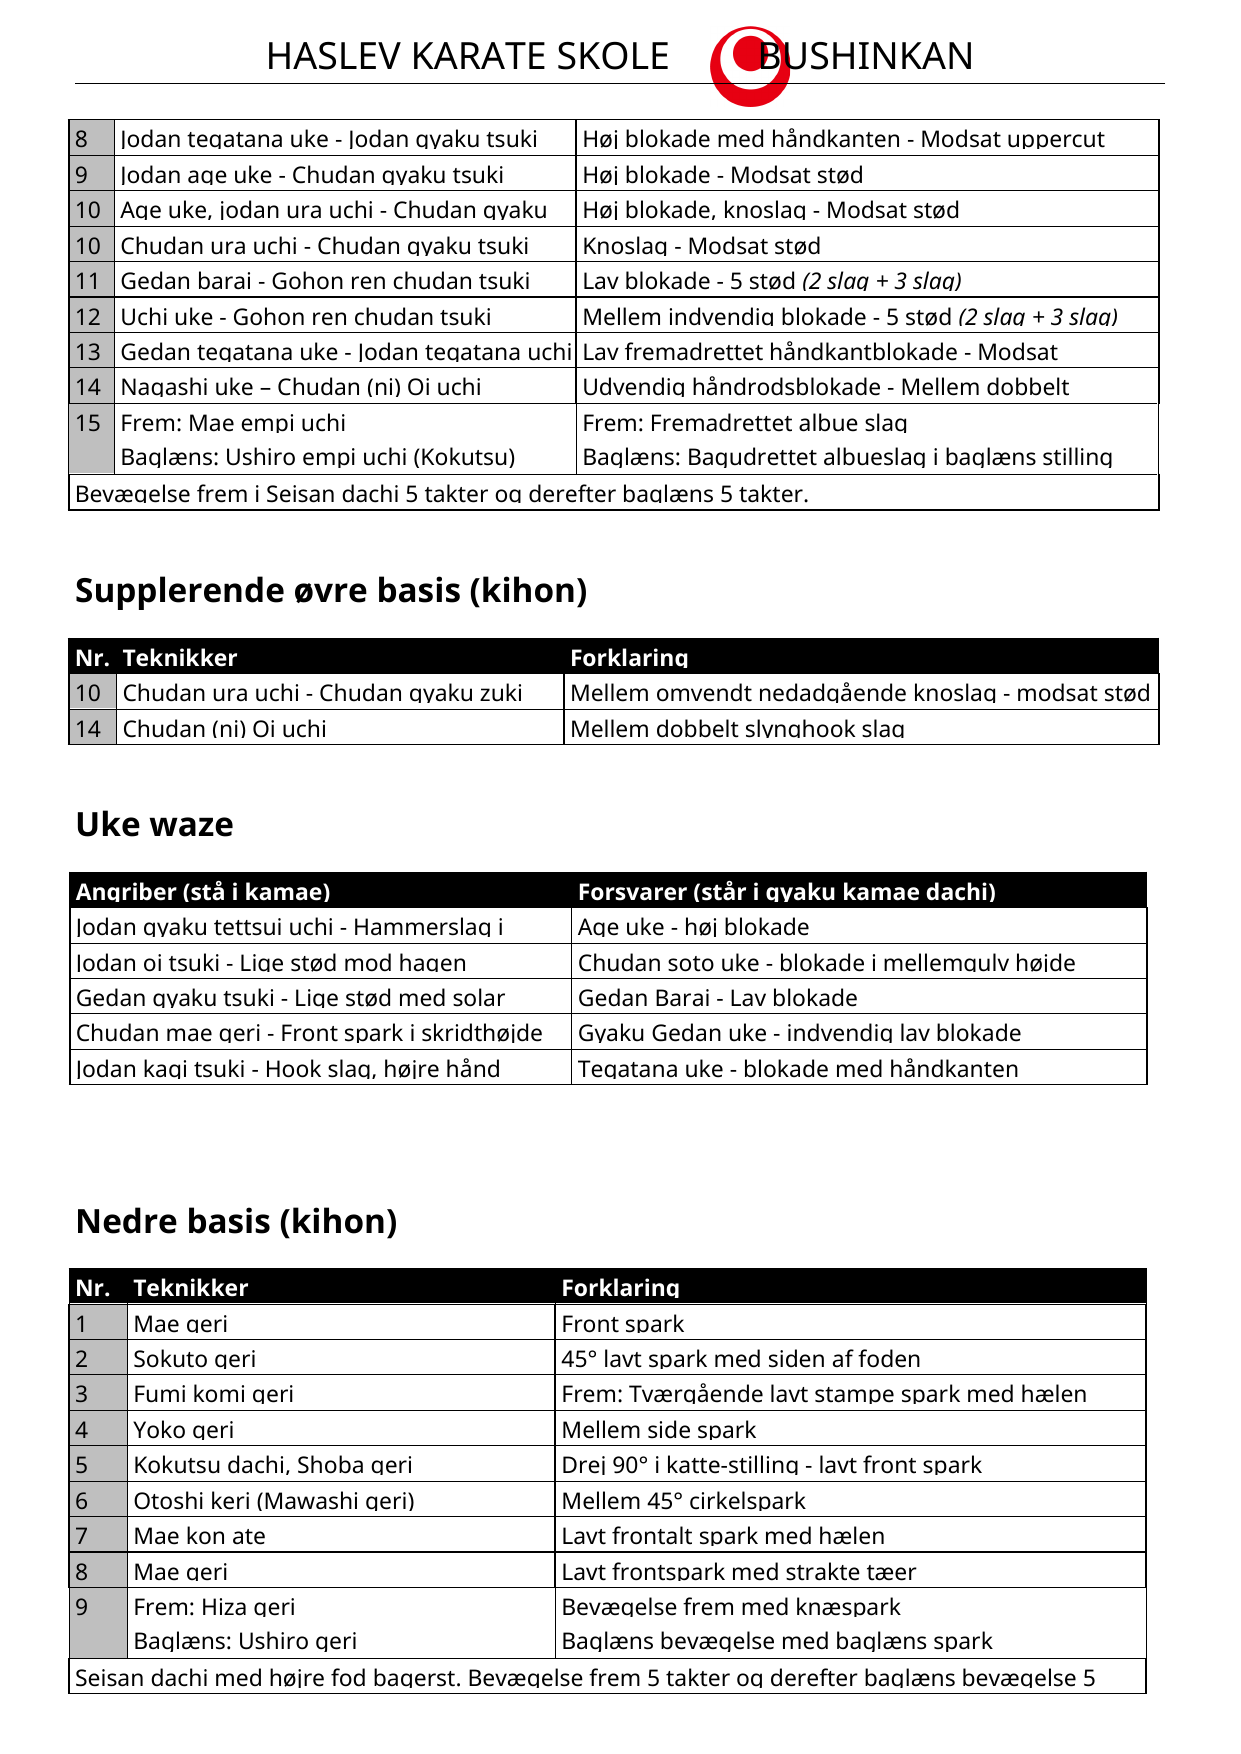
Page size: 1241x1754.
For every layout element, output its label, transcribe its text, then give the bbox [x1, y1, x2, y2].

text Supplerende øvre basis (kihon) [75, 567, 1165, 613]
table_cell Frem: Tværgående lavt stampe spark med hælen Baglæns: Fremadrettet stampe spark med hælen [556, 1375, 1145, 1410]
table_cell Gedan barai - Gohon ren chudan tsuki [115, 262, 575, 296]
table_header Forsvarer (står i gyaku kamae dachi) [572, 873, 1146, 907]
table_cell 9 [70, 1588, 127, 1622]
table_cell Mellem dobbelt slynghook slag [565, 710, 1158, 744]
table_cell Jodan gyaku tettsui uchi - Hammerslag i hovedhøjde [71, 908, 571, 942]
table_cell Bevægelse frem med knæspark [556, 1588, 1146, 1622]
table_header Forklaring [564, 639, 1158, 673]
table_cell Mellem indvendig blokade - 5 stød (2 slag + 3 slag) [577, 298, 1158, 332]
table_cell 8 [70, 120, 114, 155]
text Uke waze [75, 801, 1165, 847]
table_cell 15 [69, 404, 114, 438]
table_cell [70, 1622, 127, 1658]
table_cell Nagashi uke – Chudan (ni) Oi uchi [115, 368, 575, 403]
table_cell 10a [70, 227, 114, 261]
table_cell Høj blokade - Modsat stød [577, 156, 1158, 190]
table_cell Sokuto geri [128, 1340, 554, 1374]
table_cell Jodan kagi tsuki - Hook slag, højre hånd [71, 1050, 571, 1084]
table_cell Fumi komi geri [128, 1375, 554, 1410]
table_header Teknikker [128, 1269, 555, 1303]
table_cell Otoshi keri (Mawashi geri) [128, 1482, 554, 1516]
table_cell Front spark [556, 1305, 1145, 1339]
table_cell Mae geri [128, 1305, 554, 1339]
table_cell Mae kon ate [128, 1517, 554, 1551]
table_cell 45° lavt spark med siden af foden [556, 1340, 1145, 1374]
table_cell Knoslag - Modsat stød [577, 227, 1158, 261]
table_cell Udvendig håndrodsblokade - Mellem dobbelt slynghook slag [577, 368, 1158, 403]
picture [710, 84, 791, 107]
table_header Nr. [70, 1269, 127, 1303]
table_cell Frem: Fremadrettet albue slag [577, 403, 1158, 438]
table_cell 6 [70, 1482, 127, 1516]
table_header Teknikker [117, 639, 563, 673]
table_cell Chudan ura uchi - Chudan gyaku tsuki [115, 227, 575, 261]
text Nedre basis (kihon) [75, 1198, 1165, 1243]
table_cell Baglæns: Bagudrettet albueslag i baglæns stilling [577, 438, 1158, 473]
table_cell 2 [70, 1340, 127, 1374]
table_cell Høj blokade, knoslag - Modsat stød [577, 191, 1158, 226]
table_cell Mellem side spark [556, 1411, 1145, 1445]
table_cell Lavt frontalt spark med hælen [556, 1517, 1145, 1551]
table_cell Høj blokade med håndkanten - Modsat uppercut [577, 120, 1158, 155]
table_cell Chudan (ni) Oi uchi [117, 710, 563, 744]
table_cell Seisan dachi med højre fod bagerst. Bevægelse frem 5 takter og derefter baglæns bevægelse 5 takter. I bevægelse frem dybe penetrerende spark med bagerste ben - i baglæns bevægelse snapspark forreste ben. [70, 1659, 1145, 1693]
table_cell 3 [70, 1375, 127, 1410]
table_cell Age uke - høj blokade [572, 908, 1146, 942]
table_cell Baglæns: Ushiro geri [128, 1622, 555, 1658]
picture [710, 26, 791, 83]
table_cell 8 [70, 1553, 127, 1587]
table_cell Age uke, jodan ura uchi - Chudan gyaku tsuki tsuki [115, 191, 575, 226]
table_cell Lav blokade - 5 stød (2 slag + 3 slag) [577, 262, 1158, 296]
table_cell Mellem 45° cirkelspark [556, 1482, 1145, 1516]
table_cell Uchi uke - Gohon ren chudan tsuki [115, 298, 575, 332]
table_cell Bevægelse frem i Seisan dachi 5 takter og derefter baglæns 5 takter. Alle øvre basis 1-2 starter bevægelsen frem med højre ben. 2-15 starter bevægelse frem med venstre ben. Bevægelsen starter fra Heiko dachi, med hænderne omkring bæltehøjde, albuerne lige bagud og skuldrene afslappet [70, 474, 1158, 509]
table_cell 11 [70, 262, 114, 296]
table_cell Lav fremadrettet håndkantblokade - Modsat håndkantslag [577, 333, 1158, 367]
table_cell 14 [70, 368, 114, 403]
table_header Forklaring [556, 1269, 1146, 1303]
table_cell Chudan mae geri - Front spark i skridthøjde [71, 1014, 571, 1049]
table_cell Jodan tegatana uke - Jodan gyaku tsuki [115, 120, 575, 155]
table_cell 10b [70, 674, 116, 708]
table_cell 9 [70, 156, 114, 190]
table_cell Frem: Hiza geri [128, 1588, 555, 1622]
table_cell 10 [70, 191, 114, 226]
table_cell [69, 438, 114, 473]
table_cell 5 [70, 1446, 127, 1481]
table_header Angriber (stå i kamae) [70, 873, 571, 907]
table_cell Chudan soto uke - blokade i mellemgulv højde [572, 944, 1146, 978]
table_cell 13 [70, 333, 114, 367]
table_cell Mae geri [128, 1553, 554, 1587]
table_cell Mellem omvendt nedadgående knoslag - modsat stød [565, 674, 1158, 708]
table_cell Baglæns: Ushiro empi uchi (Kokutsu) [115, 438, 576, 473]
table_cell 7 [70, 1517, 127, 1551]
table_cell Gedan Barai - Lav blokade [572, 979, 1146, 1013]
table_cell Tegatana uke - blokade med håndkanten [572, 1050, 1146, 1084]
table_cell Drej 90° i katte-stilling - lavt front spark [556, 1446, 1145, 1481]
table_cell Yoko geri [128, 1411, 554, 1445]
table_cell 1 [70, 1305, 127, 1339]
table_cell Chudan ura uchi - Chudan gyaku zuki [117, 674, 563, 708]
table_cell Gedan gyaku tsuki - Lige stød med solar plexus [71, 979, 571, 1013]
table_header Nr. [70, 639, 116, 673]
table_cell Lavt frontspark med strakte tæer [556, 1553, 1145, 1587]
table_cell Gyaku Gedan uke - indvendig lav blokade [572, 1014, 1146, 1049]
table_cell Kokutsu dachi, Shoba geri [128, 1446, 554, 1481]
table_cell 14b [70, 710, 116, 744]
table_cell 12 [70, 298, 114, 332]
table_cell Gedan tegatana uke - Jodan tegatana uchi [115, 333, 575, 367]
table_cell Jodan age uke - Chudan gyaku tsuki [115, 156, 575, 190]
table_cell 4 [70, 1411, 127, 1445]
table_cell Jodan oi tsuki - Lige stød mod hagen [71, 944, 571, 978]
table_cell Frem: Mae empi uchi [115, 404, 576, 438]
table_cell Baglæns bevægelse med baglæns spark [556, 1622, 1146, 1658]
